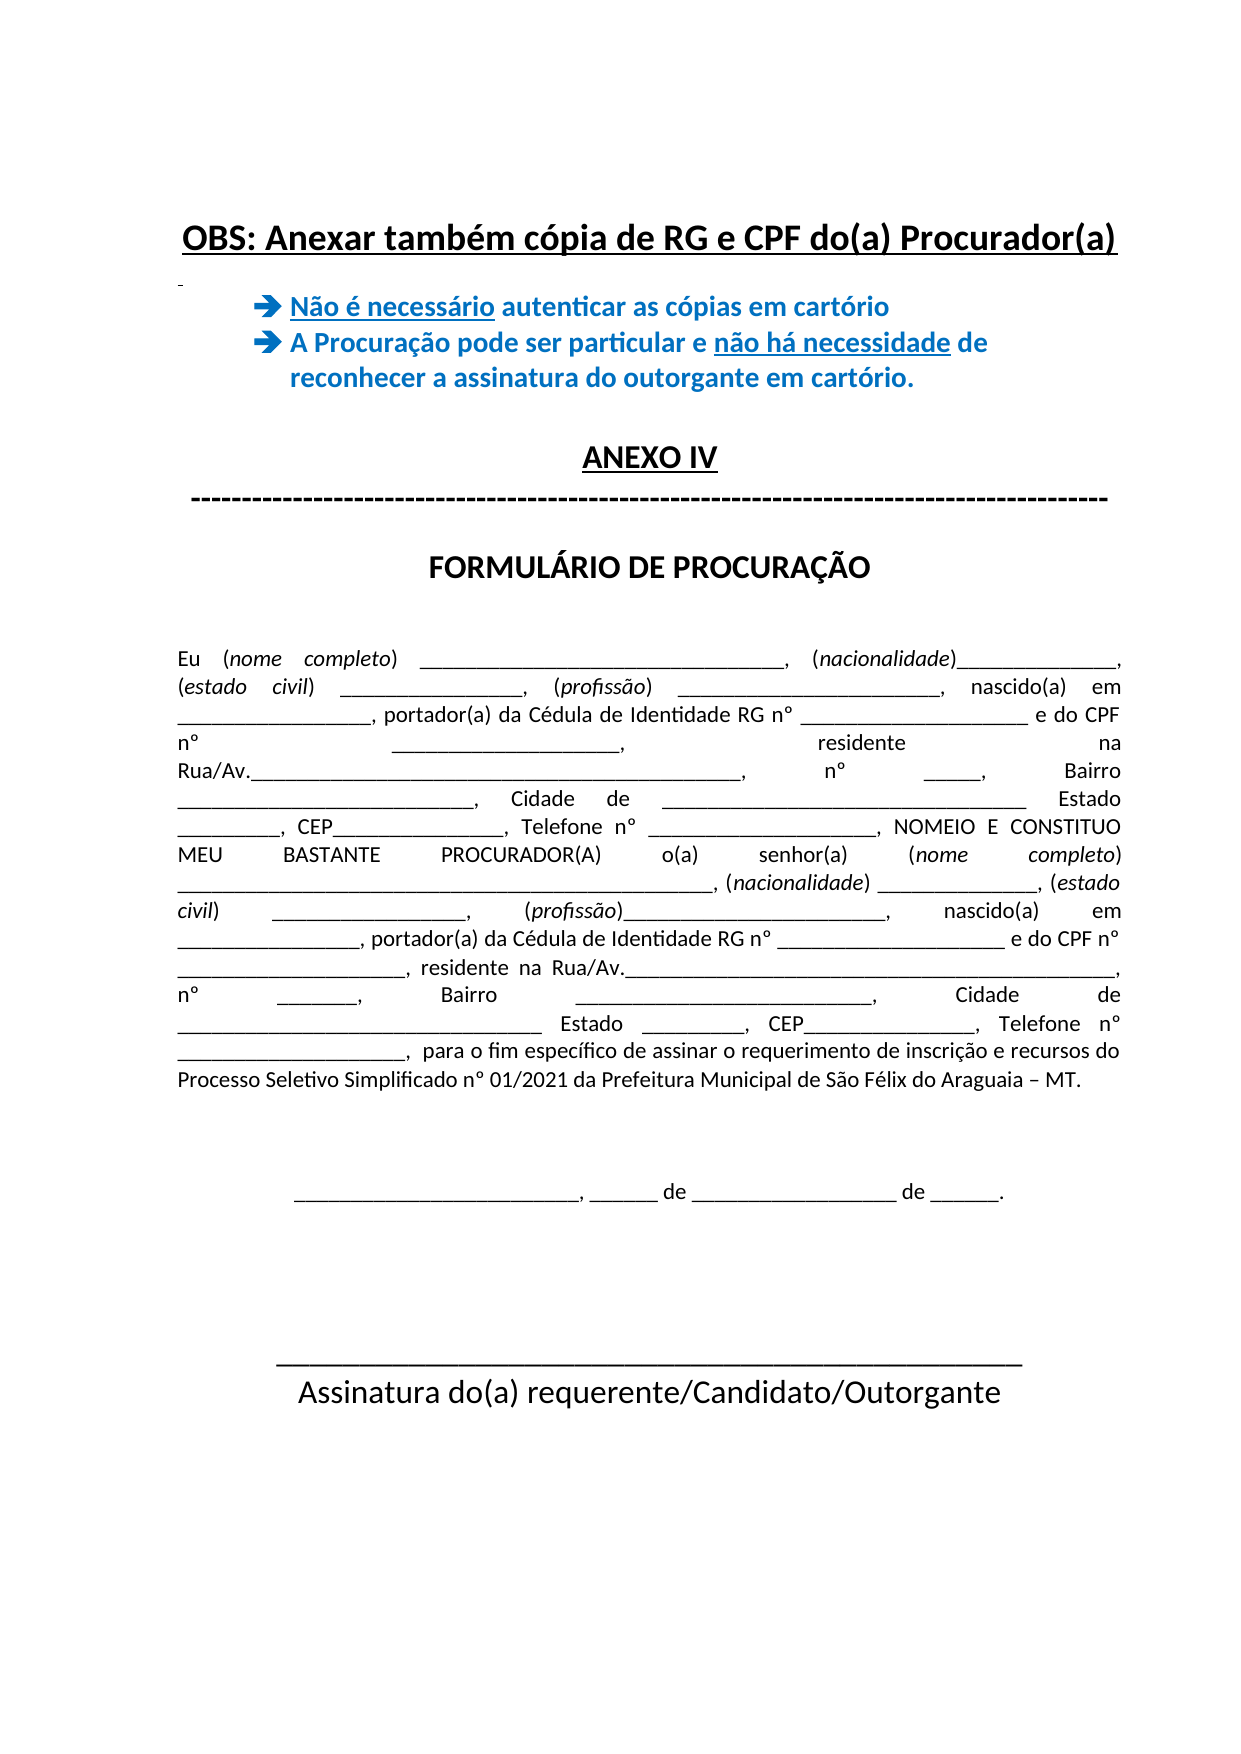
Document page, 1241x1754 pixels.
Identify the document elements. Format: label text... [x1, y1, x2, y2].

text FORMULÁRIO DE PROCURAÇÃO [177, 546, 1122, 587]
list A Procuração pode ser particular e não há necessidade de reconhecer a assinatura do outorgante em cartório. [252, 324, 1122, 395]
list Não é necessário autenticar as cópias em cartório [252, 288, 1122, 324]
text OBS: Anexar também cópia de RG e CPF do(a) Procurador(a) [177, 214, 1122, 259]
text ------------------------------------------------------------------------------------------ [177, 477, 1122, 517]
text ANEXO IV [177, 436, 1122, 477]
text Eu (nome completo) ________________________________, (nacionalidade)______________, (estado civil) ________________, (profissão) _______________________, nascido(a) em _________________, portador(a) da Cédula de Identidade RG nº ____________________ e do CPF nº ____________________, residente na Rua/Av.___________________________________________, nº _____, Bairro __________________________, Cidade de ________________________________ Estado _________, CEP_______________, Telefone nº ____________________, NOMEIO E CONSTITUO MEU BASTANTE PROCURADOR(A) o(a) senhor(a) (nome completo) _______________________________________________, (nacionalidade) ______________, (estado civil) _________________, (profissão)_______________________, nascido(a) em ________________, portador(a) da Cédula de Identidade RG nº ____________________ e do CPF nº ____________________, residente na Rua/Av.___________________________________________, nº _______, Bairro __________________________, Cidade de ________________________________ Estado _________, CEP_______________, Telefone nº ____________________, para o fim específico de assinar o requerimento de inscrição e recursos do Processo Seletivo Simplificado nº 01/2021 da Prefeitura Municipal de São Félix do Araguaia – MT. [177, 644, 1122, 1093]
text _________________________, ______ de __________________ de ______. [177, 1177, 1122, 1205]
text _____________________________________________ [177, 1330, 1122, 1371]
text Assinatura do(a) requerente/Candidato/Outorgante [177, 1371, 1122, 1412]
